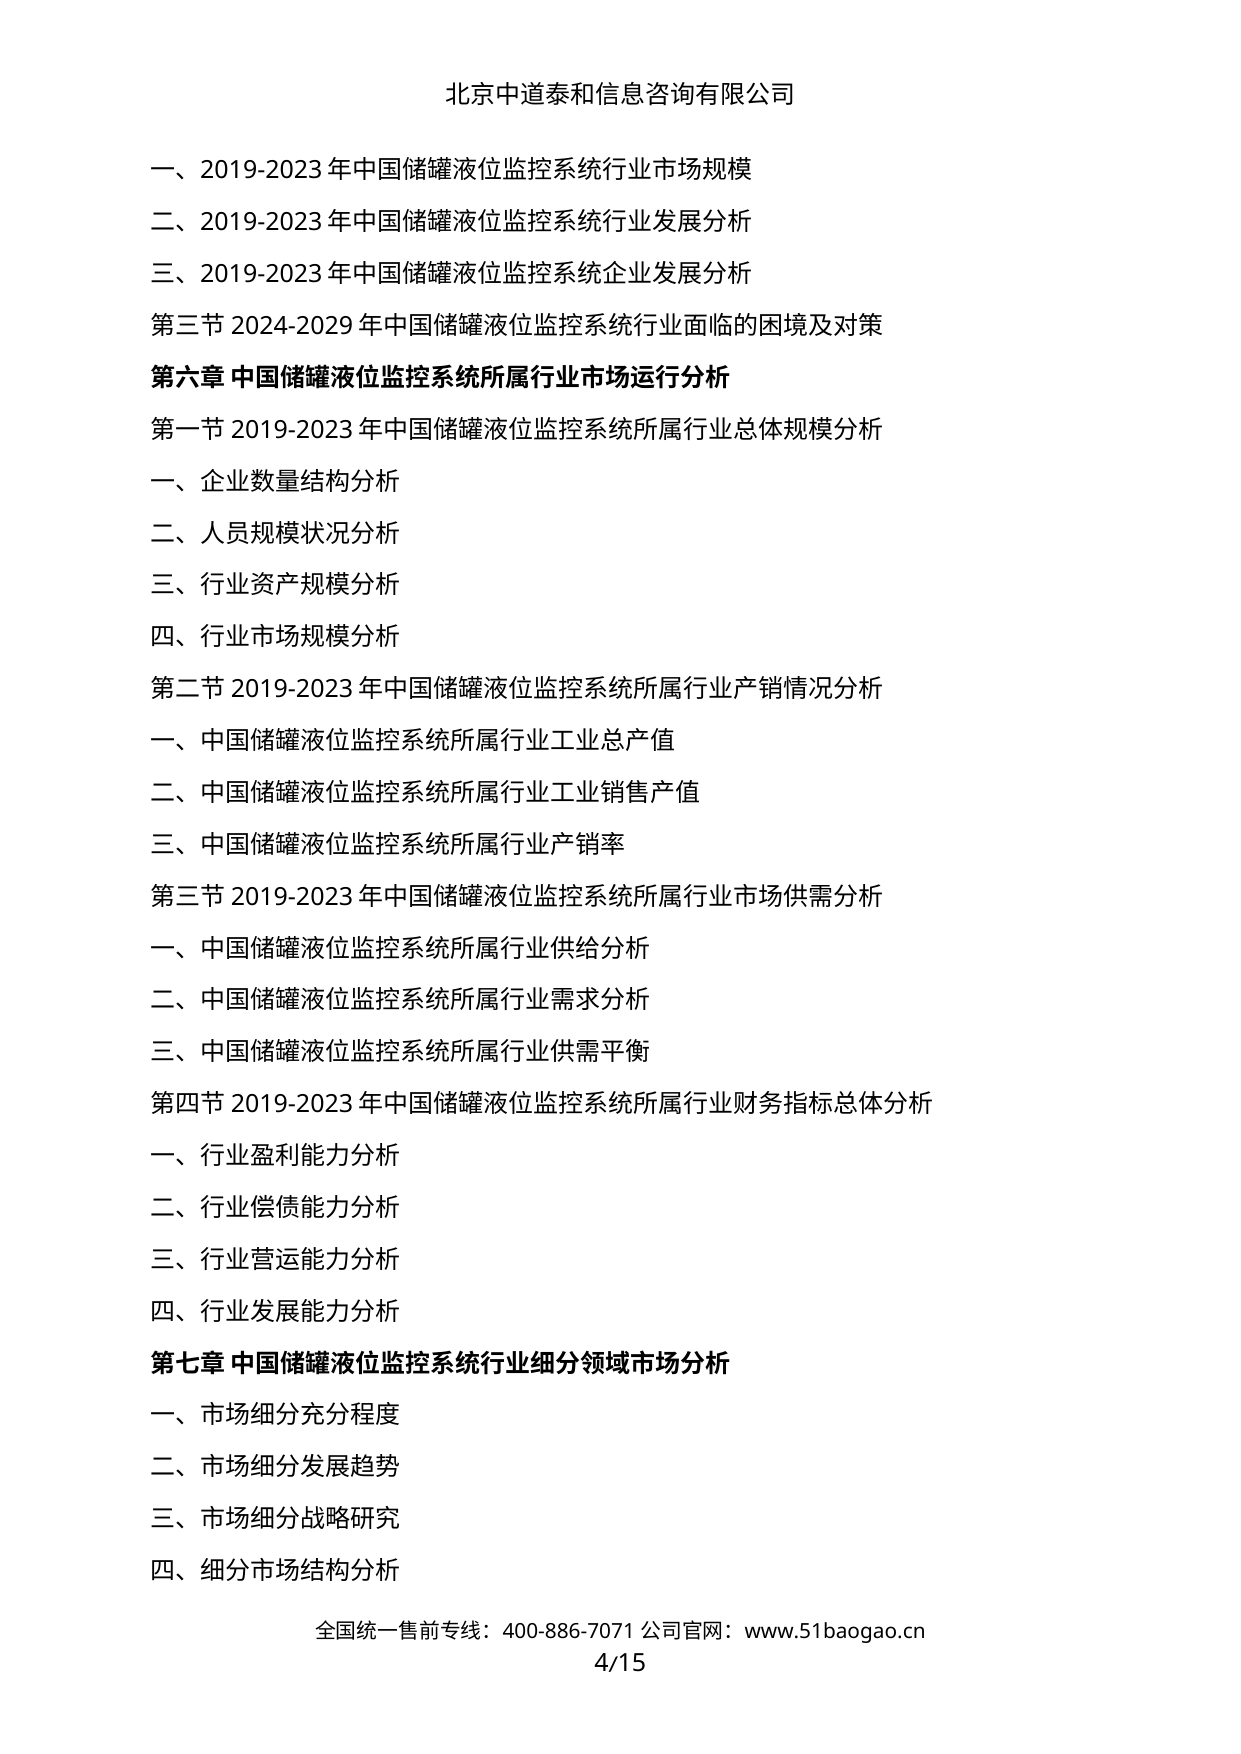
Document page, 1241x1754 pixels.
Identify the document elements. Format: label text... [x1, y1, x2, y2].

text 第四节 2019-2023年中国储罐液位监控系统所属行业财务指标总体分析 [150, 1084, 1090, 1120]
text 二、人员规模状况分析 [150, 513, 1090, 549]
text 一、市场细分充分程度 [150, 1395, 1090, 1431]
text 三、行业营运能力分析 [150, 1239, 1090, 1276]
text 一、企业数量结构分析 [150, 461, 1090, 497]
text 二、市场细分发展趋势 [150, 1447, 1090, 1483]
text 第六章 中国储罐液位监控系统所属行业市场运行分析 [150, 357, 1090, 394]
text 三、市场细分战略研究 [150, 1499, 1090, 1535]
text 二、中国储罐液位监控系统所属行业工业销售产值 [150, 772, 1090, 809]
text 第一节 2019-2023年中国储罐液位监控系统所属行业总体规模分析 [150, 409, 1090, 446]
text 一、行业盈利能力分析 [150, 1136, 1090, 1172]
text 三、中国储罐液位监控系统所属行业产销率 [150, 824, 1090, 861]
text 一、2019-2023年中国储罐液位监控系统行业市场规模 [150, 150, 1090, 186]
text 二、2019-2023年中国储罐液位监控系统行业发展分析 [150, 202, 1090, 238]
text 一、中国储罐液位监控系统所属行业工业总产值 [150, 721, 1090, 757]
text 三、2019-2023年中国储罐液位监控系统企业发展分析 [150, 254, 1090, 290]
text 四、细分市场结构分析 [150, 1551, 1090, 1587]
text 第七章 中国储罐液位监控系统行业细分领域市场分析 [150, 1343, 1090, 1379]
text 三、中国储罐液位监控系统所属行业供需平衡 [150, 1032, 1090, 1068]
text 第二节 2019-2023年中国储罐液位监控系统所属行业产销情况分析 [150, 669, 1090, 705]
text 四、行业发展能力分析 [150, 1291, 1090, 1327]
text 二、行业偿债能力分析 [150, 1187, 1090, 1224]
text 三、行业资产规模分析 [150, 565, 1090, 601]
text 一、中国储罐液位监控系统所属行业供给分析 [150, 928, 1090, 964]
text 四、行业市场规模分析 [150, 617, 1090, 653]
text 第三节 2024-2029年中国储罐液位监控系统行业面临的困境及对策 [150, 306, 1090, 342]
text 第三节 2019-2023年中国储罐液位监控系统所属行业市场供需分析 [150, 876, 1090, 912]
text 二、中国储罐液位监控系统所属行业需求分析 [150, 980, 1090, 1016]
